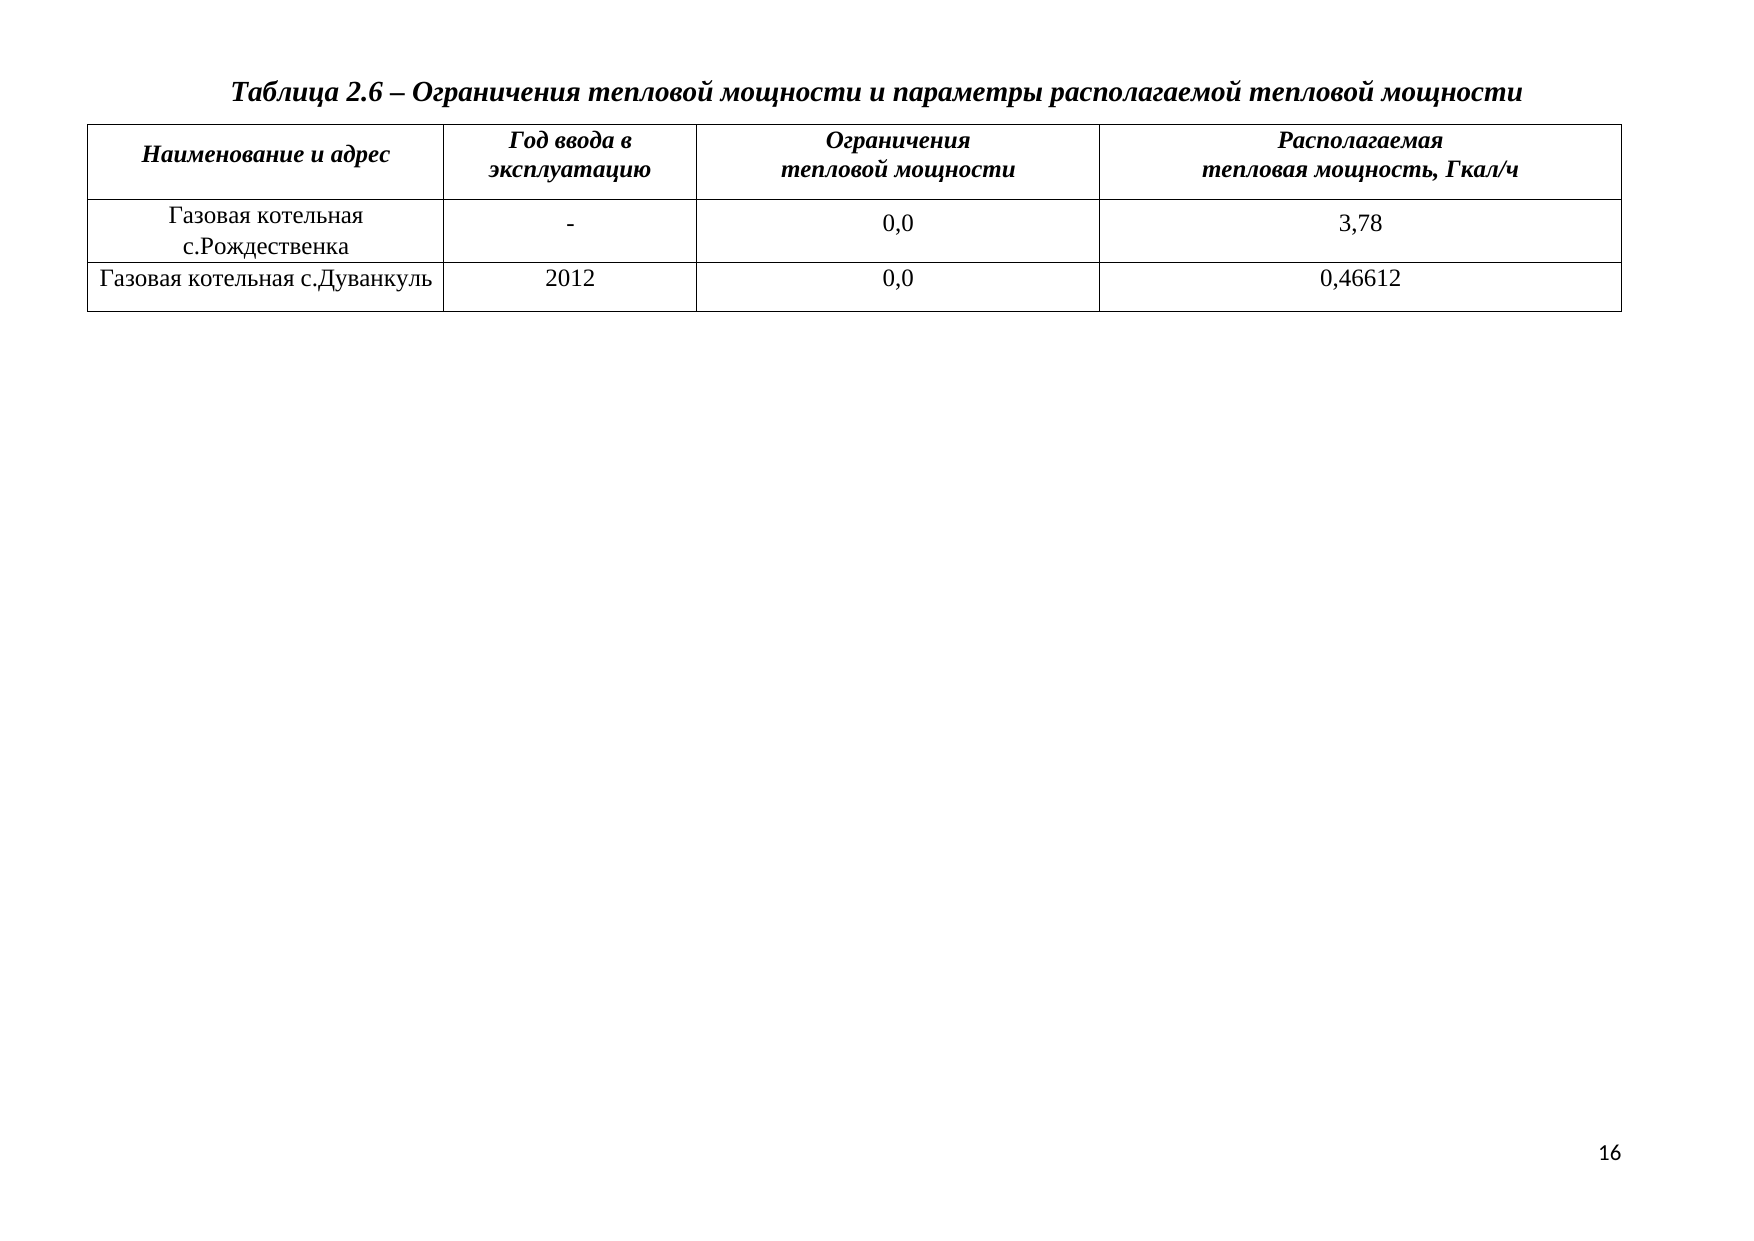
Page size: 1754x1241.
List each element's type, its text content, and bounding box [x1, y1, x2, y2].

text Таблица 2.6 – Ограничения тепловой мощности и параметры располагаемой тепловой мощности [74, 74, 1621, 107]
table_header Ограничения тепловой мощности [697, 125, 1099, 199]
table_cell 0,0 [697, 263, 1099, 311]
table_cell Газовая котельная с.Дуванкуль [88, 263, 443, 311]
table_cell Газовая котельная с.Рождественка [88, 200, 443, 262]
table_cell 0,46612 [1100, 263, 1621, 311]
table_cell 3,78 [1100, 200, 1621, 262]
table_header Располагаемая тепловая мощность, Гкал/ч [1100, 125, 1621, 199]
table_header Год ввода в эксплуатацию [444, 125, 696, 199]
table_cell - [444, 200, 696, 262]
table_cell 2012 [444, 263, 696, 311]
table_header Наименование и адрес [88, 125, 443, 199]
table_cell 0,0 [697, 200, 1099, 262]
